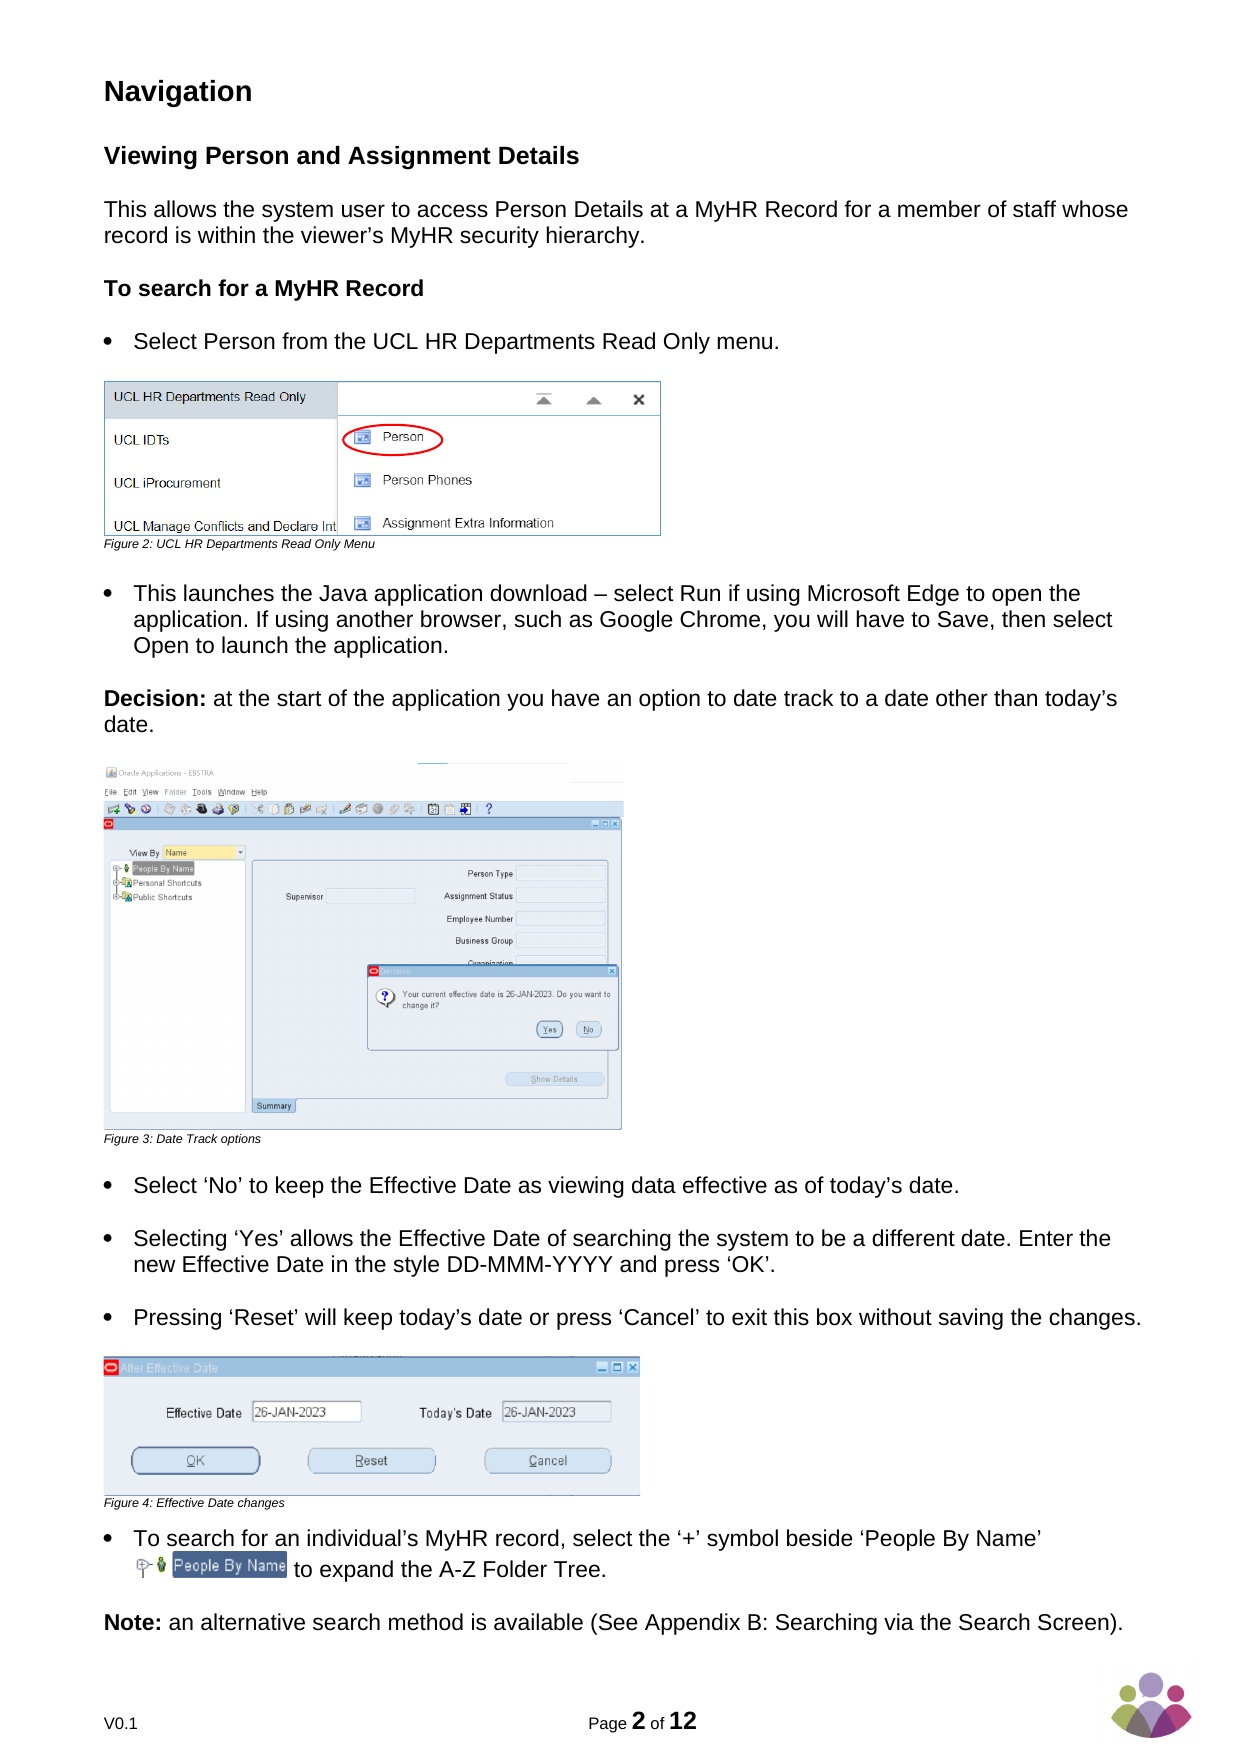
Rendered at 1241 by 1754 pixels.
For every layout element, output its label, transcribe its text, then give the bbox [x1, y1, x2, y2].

picture [103, 1356, 640, 1496]
text Figure 2: UCL HR Departments Read Only Menu [103, 536, 1152, 551]
list This launches the Java application download – select Run if using Microsoft Edge to open the application. If using another browser, such as Google Chrome, you will have to Save, then select Open to launch the application. [103, 579, 1152, 658]
text Figure 3: Date Track options [103, 1131, 1152, 1146]
list Selecting ‘Yes’ allows the Effective Date of searching the system to be a different date. Enter the new Effective Date in the style DD-MMM-YYYY and press ‘OK’. [103, 1225, 1152, 1277]
picture [1095, 1658, 1202, 1743]
text Viewing Person and Assignment Details [103, 141, 1152, 170]
text Navigation [103, 74, 1152, 107]
list Select Person from the UCL HR Departments Read Only menu. [103, 328, 1152, 354]
picture [105, 382, 660, 535]
picture [133, 1551, 288, 1578]
text This allows the system user to access Person Details at a MyHR Record for a member of staff whose record is within the viewer’s MyHR security hierarchy. [103, 196, 1152, 249]
list Select ‘No’ to keep the Effective Date as viewing data effective as of today’s date. [103, 1172, 1152, 1198]
list Pressing ‘Reset’ will keep today’s date or press ‘Cancel’ to exit this box without saving the changes. [103, 1304, 1152, 1330]
text Figure 4: Effective Date changes [103, 1496, 1152, 1510]
text Note: an alternative search method is available (See Appendix B: Searching via the Search Screen). [103, 1608, 1152, 1635]
text Decision: at the start of the application you have an option to date track to a date other than today’s date. [103, 685, 1152, 738]
picture [103, 763, 624, 1132]
text To search for a MyHR Record [103, 275, 1152, 301]
list To search for an individual’s MyHR record, select the ‘+’ symbol beside ‘People By Name’ to expand the A-Z Folder Tree. [103, 1524, 1152, 1582]
